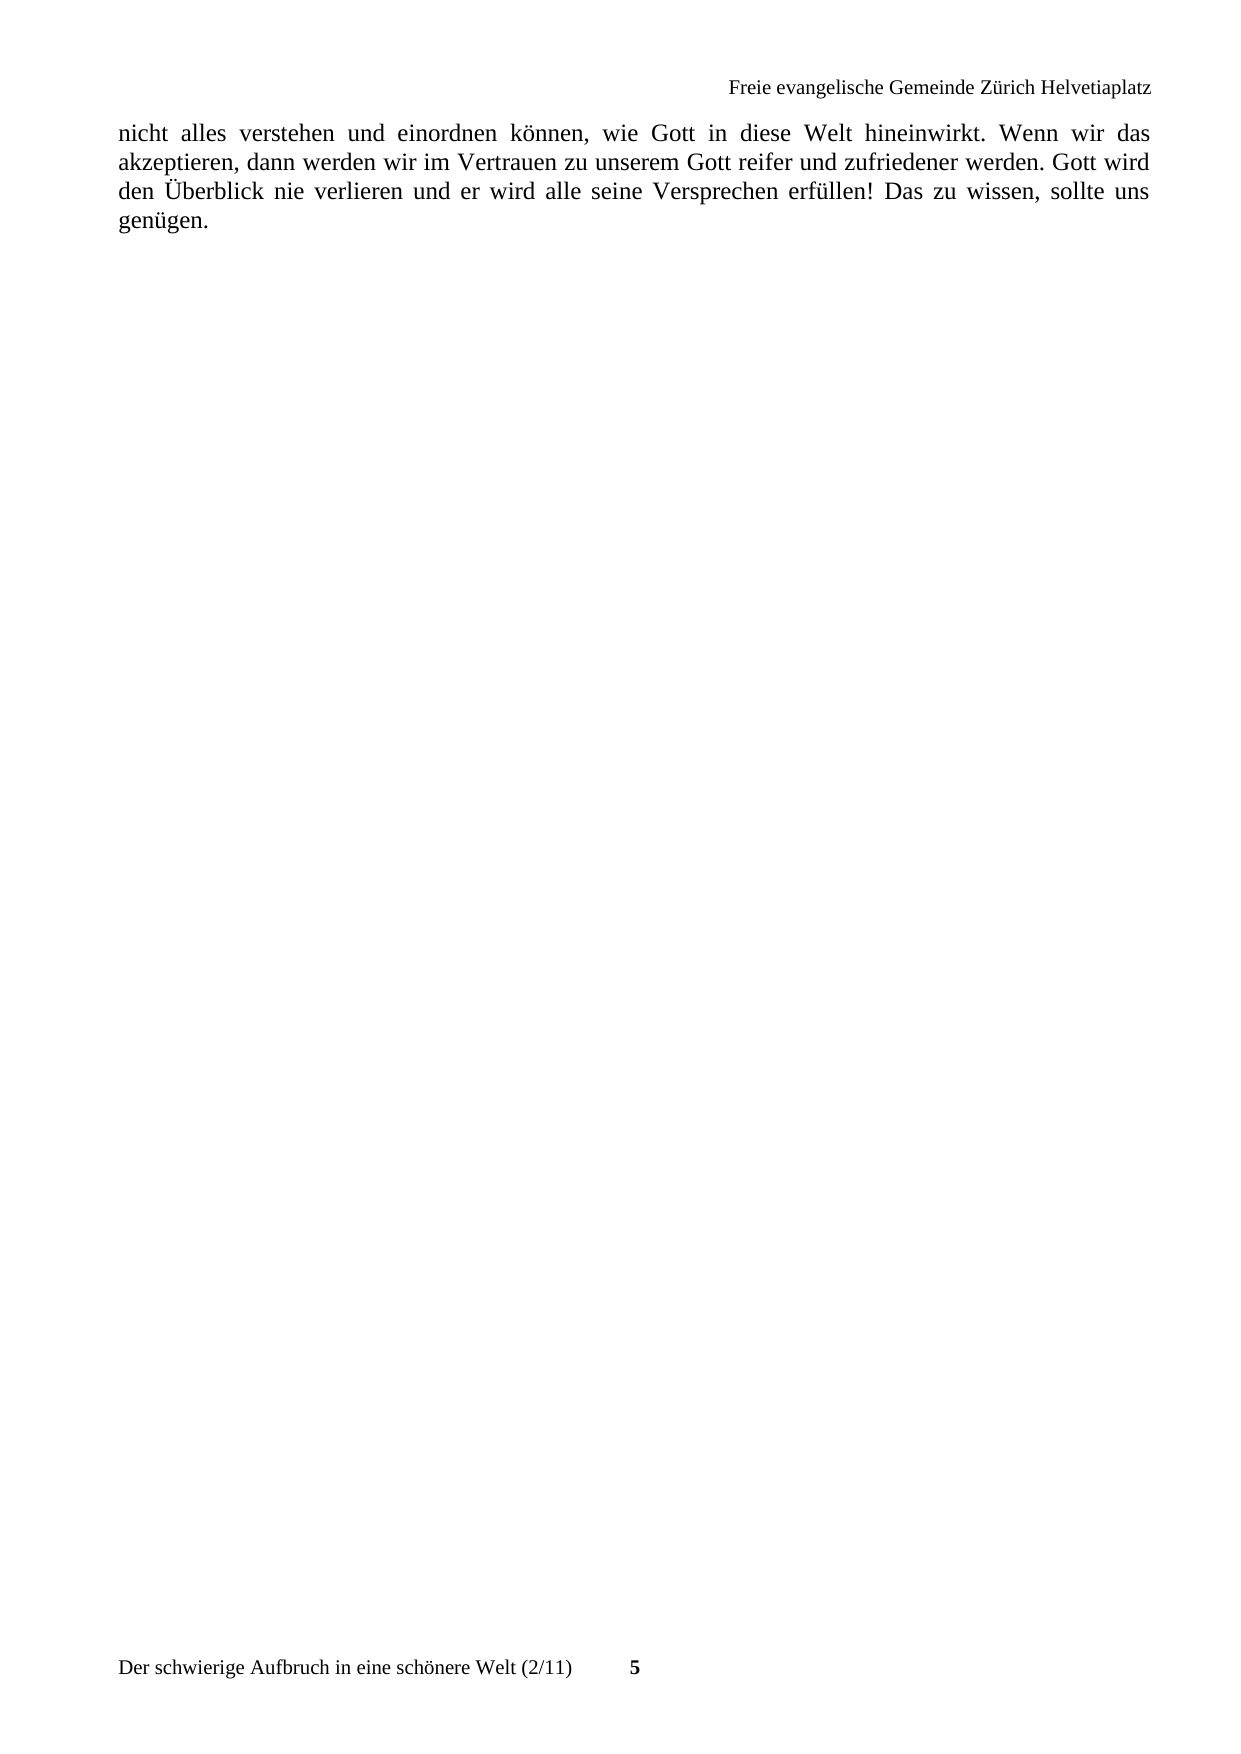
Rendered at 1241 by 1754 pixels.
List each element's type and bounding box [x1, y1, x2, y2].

text [118, 118, 1152, 235]
